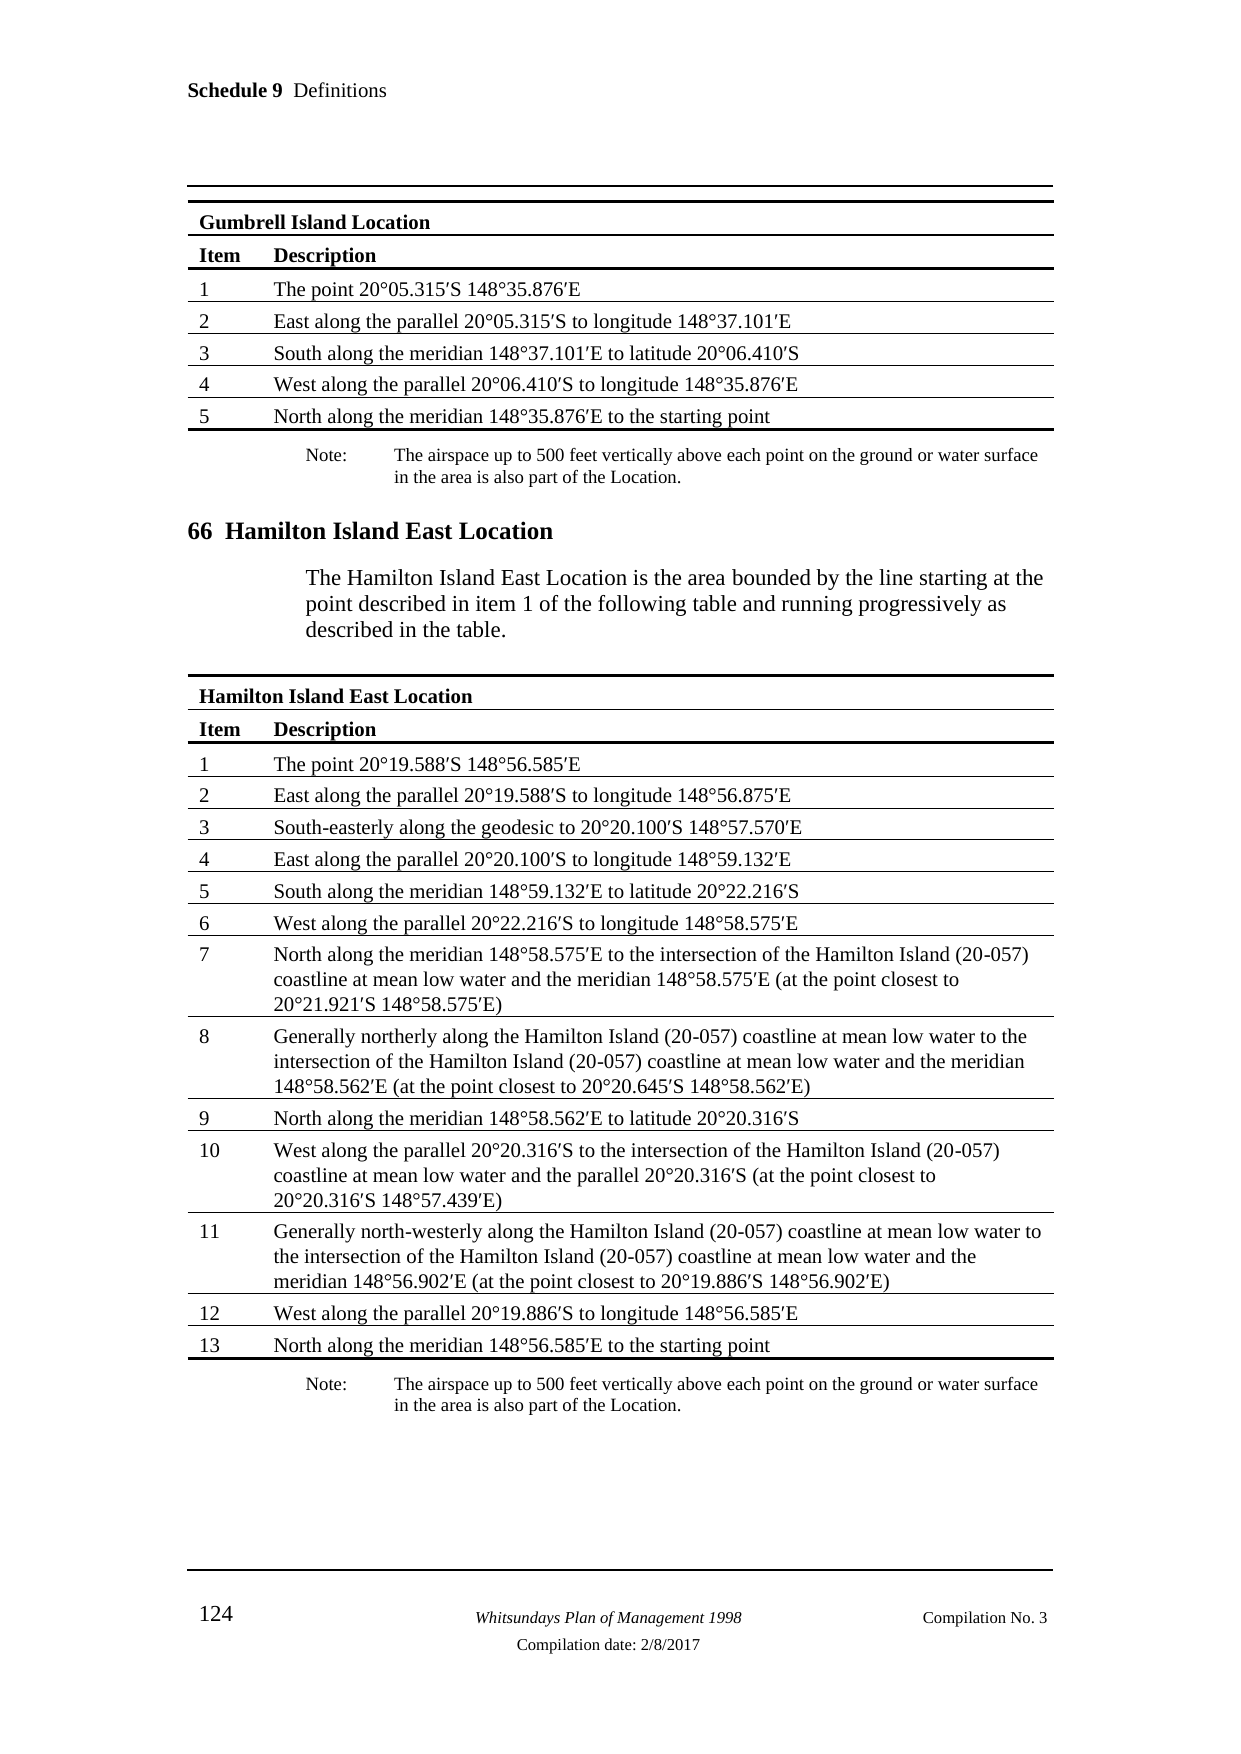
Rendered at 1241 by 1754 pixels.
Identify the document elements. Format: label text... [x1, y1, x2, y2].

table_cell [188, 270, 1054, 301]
text Note: The airspace up to 500 feet vertically above each point on the ground or water surface in the area is also part of the Location. [305, 444, 1053, 487]
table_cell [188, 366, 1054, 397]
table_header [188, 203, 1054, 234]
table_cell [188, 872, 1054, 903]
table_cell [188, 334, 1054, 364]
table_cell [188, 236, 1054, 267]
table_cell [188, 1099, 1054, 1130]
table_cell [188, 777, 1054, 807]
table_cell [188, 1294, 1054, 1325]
text The Hamilton Island East Location is the area bounded by the line starting at the point described in item 1 of the following table and running progressively as described in the table. [187, 564, 1053, 643]
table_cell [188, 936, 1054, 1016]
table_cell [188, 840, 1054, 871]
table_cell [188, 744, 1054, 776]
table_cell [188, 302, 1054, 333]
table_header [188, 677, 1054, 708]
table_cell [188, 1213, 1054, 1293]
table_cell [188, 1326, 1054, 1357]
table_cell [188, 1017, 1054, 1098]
text Note: The airspace up to 500 feet vertically above each point on the ground or water surface in the area is also part of the Location. [305, 1373, 1053, 1416]
text 66 Hamilton Island East Location [187, 516, 1053, 545]
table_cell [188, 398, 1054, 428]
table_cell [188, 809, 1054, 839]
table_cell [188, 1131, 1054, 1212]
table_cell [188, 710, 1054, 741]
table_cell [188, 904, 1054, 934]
